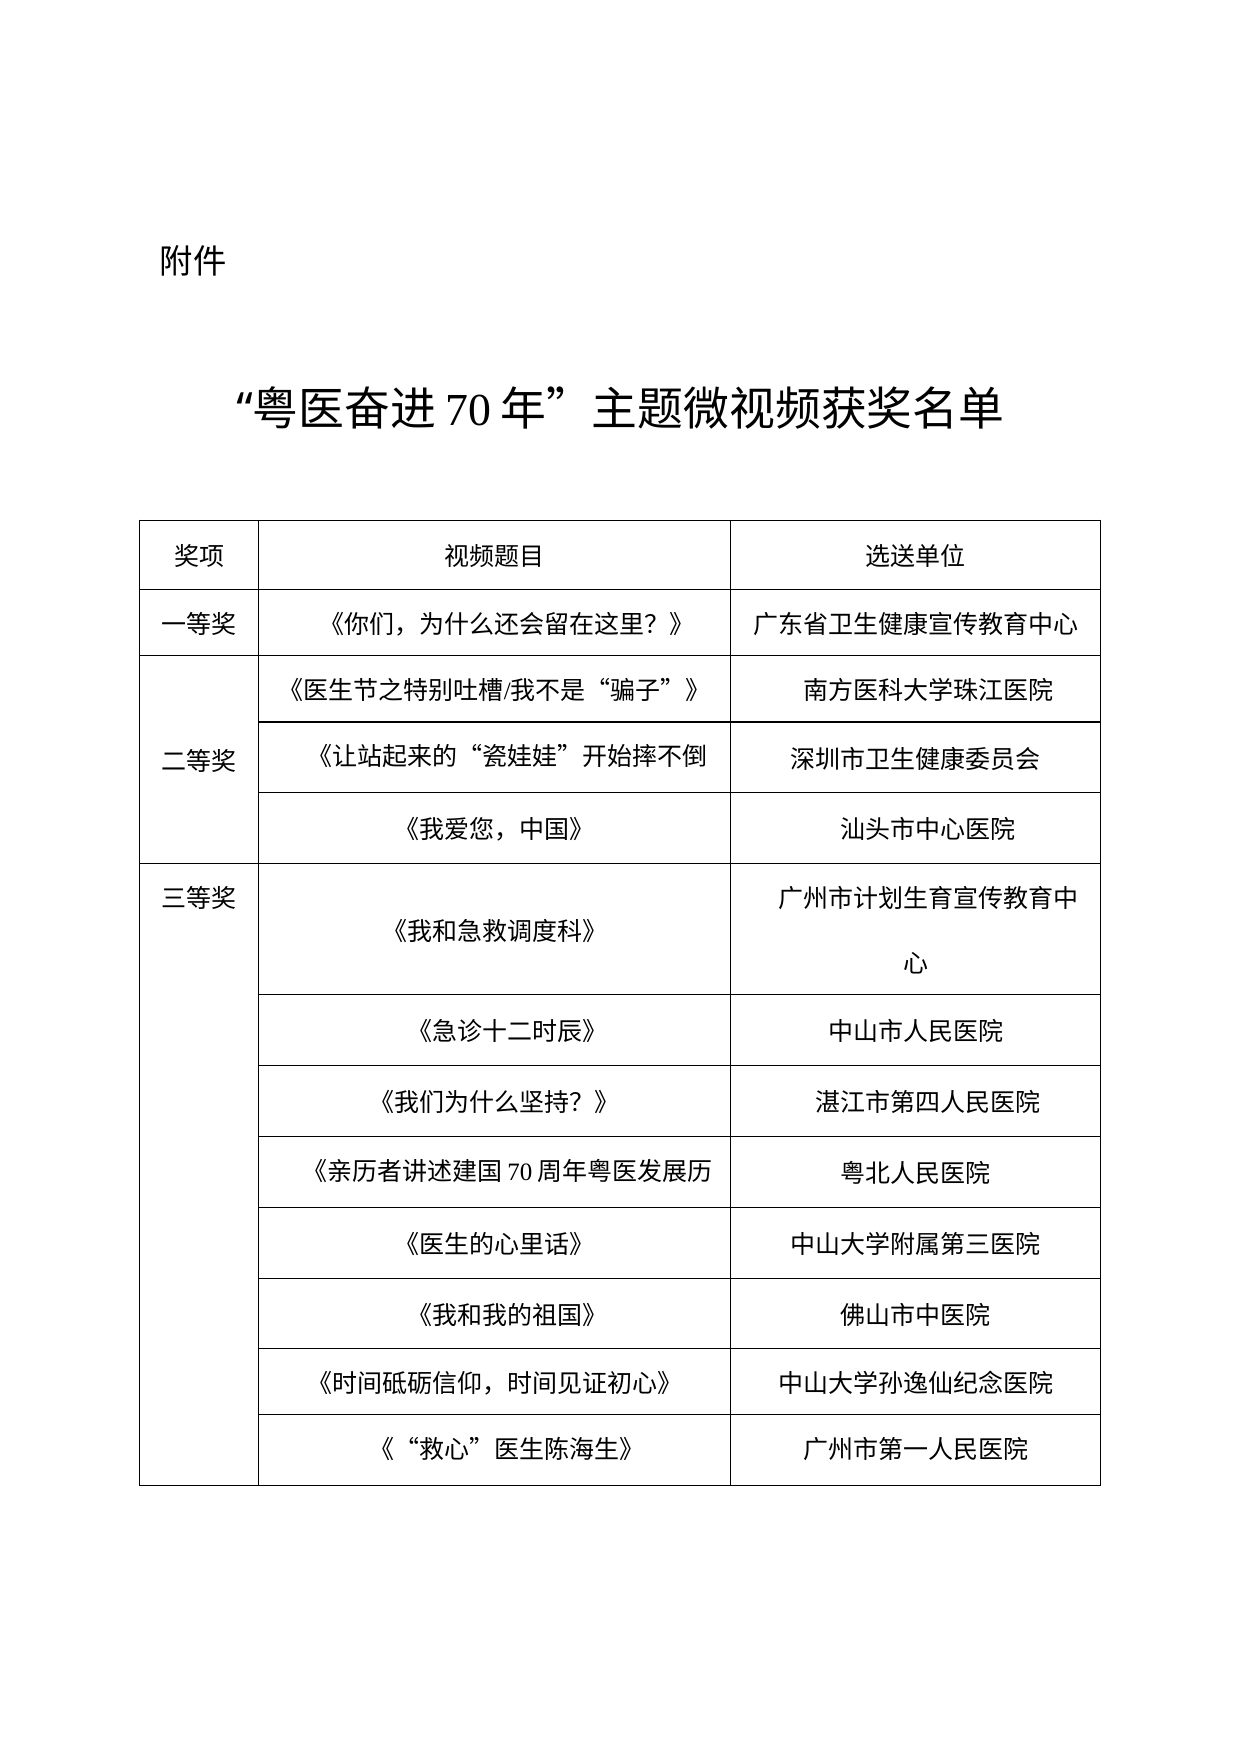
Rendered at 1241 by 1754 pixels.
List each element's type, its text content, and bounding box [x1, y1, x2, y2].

table_cell 《时间砥砺信仰，时间见证初心》 [259, 1349, 730, 1414]
table_cell 《亲历者讲述建国70周年粤医发展历程》 [259, 1137, 730, 1207]
table_cell 《让站起来的“瓷娃娃”开始摔不倒的人生》 [259, 723, 730, 792]
table_cell 《你们，为什么还会留在这里？》 [259, 590, 730, 655]
text 附件 [159, 227, 1081, 292]
table_header 选送单位 [731, 521, 1100, 589]
table_cell 《医生节之特别吐槽/我不是“骗子”》 [259, 656, 730, 721]
table_cell 中山大学孙逸仙纪念医院 [731, 1349, 1100, 1414]
table_cell 广州市第一人民医院 [731, 1415, 1100, 1485]
table_cell 中山市人民医院 [731, 995, 1100, 1065]
table_cell 《“救心”医生陈海生》 [259, 1415, 730, 1485]
table_cell 《我爱您，中国》 [259, 793, 730, 863]
table_header 视频题目 [259, 521, 730, 589]
table_cell 湛江市第四人民医院 [731, 1066, 1100, 1136]
table_cell 佛山市中医院 [731, 1279, 1100, 1348]
table_cell 三等奖 [140, 864, 258, 1485]
table_cell 《我们为什么坚持？》 [259, 1066, 730, 1136]
subtitle “粤医奋进70年”主题微视频获奖名单 [159, 357, 1081, 454]
table_cell 《急诊十二时辰》 [259, 995, 730, 1065]
table_cell 深圳市卫生健康委员会 [731, 723, 1100, 792]
table_cell 南方医科大学珠江医院 [731, 656, 1100, 721]
table_cell 《我和急救调度科》 [259, 864, 730, 994]
table_cell 广州市计划生育宣传教育中心 [731, 864, 1100, 994]
table_header 奖项 [140, 521, 258, 589]
table_cell 中山大学附属第三医院 [731, 1208, 1100, 1277]
table_cell 一等奖 [140, 590, 258, 655]
table_cell 二等奖 [140, 656, 258, 863]
table_cell 粤北人民医院 [731, 1137, 1100, 1207]
table_cell 《我和我的祖国》 [259, 1279, 730, 1348]
table_cell 广东省卫生健康宣传教育中心 [731, 590, 1100, 655]
table_cell 《医生的心里话》 [259, 1208, 730, 1277]
table_cell 汕头市中心医院 [731, 793, 1100, 863]
